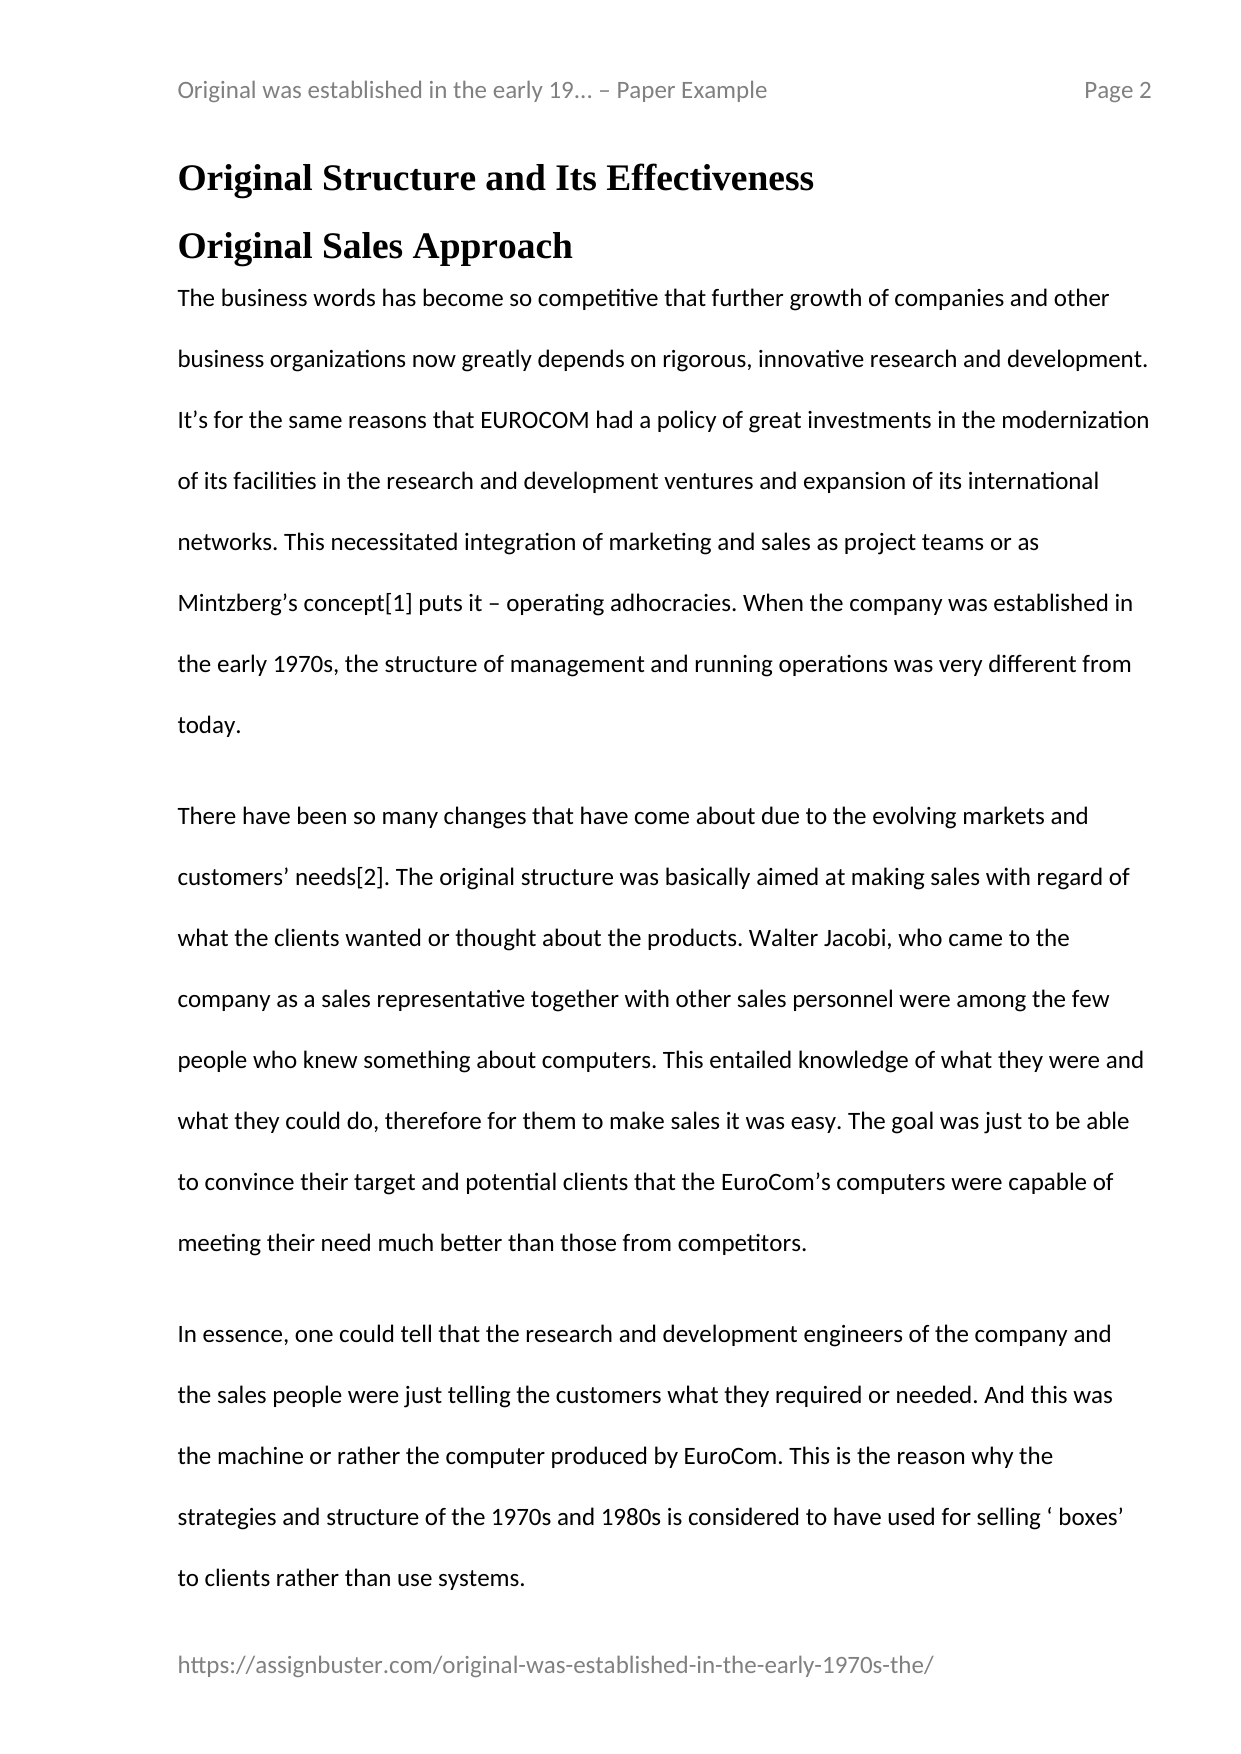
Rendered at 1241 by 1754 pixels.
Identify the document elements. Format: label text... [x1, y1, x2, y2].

subtitle Original Sales Approach [177, 223, 1152, 266]
subtitle Original Structure and Its Effectiveness [177, 156, 1152, 199]
text There have been so many changes that have come about due to the evolving markets and customers’ needs[2]. The original structure was basically aimed at making sales with regard of what the clients wanted or thought about the products. Walter Jacobi, who came to the company as a sales representative together with other sales personnel were among the few people who knew something about computers. This entailed knowledge of what they were and what they could do, therefore for them to make sales it was easy. The goal was just to be able to convince their target and potential clients that the EuroCom’s computers were capable of meeting their need much better than those from competitors. [177, 800, 1152, 1258]
text In essence, one could tell that the research and development engineers of the company and the sales people were just telling the customers what they required or needed. And this was the machine or rather the computer produced by EuroCom. This is the reason why the strategies and structure of the 1970s and 1980s is considered to have used for selling ‘ boxes’ to clients rather than use systems. [177, 1318, 1152, 1592]
text The business words has become so competitive that further growth of companies and other business organizations now greatly depends on rigorous, innovative research and development. It’s for the same reasons that EUROCOM had a policy of great investments in the modernization of its facilities in the research and development ventures and expansion of its international networks. This necessitated integration of marketing and sales as project teams or as Mintzberg’s concept[1] puts it – operating adhocracies. When the company was established in the early 1970s, the structure of management and running operations was very different from today. [177, 282, 1152, 740]
